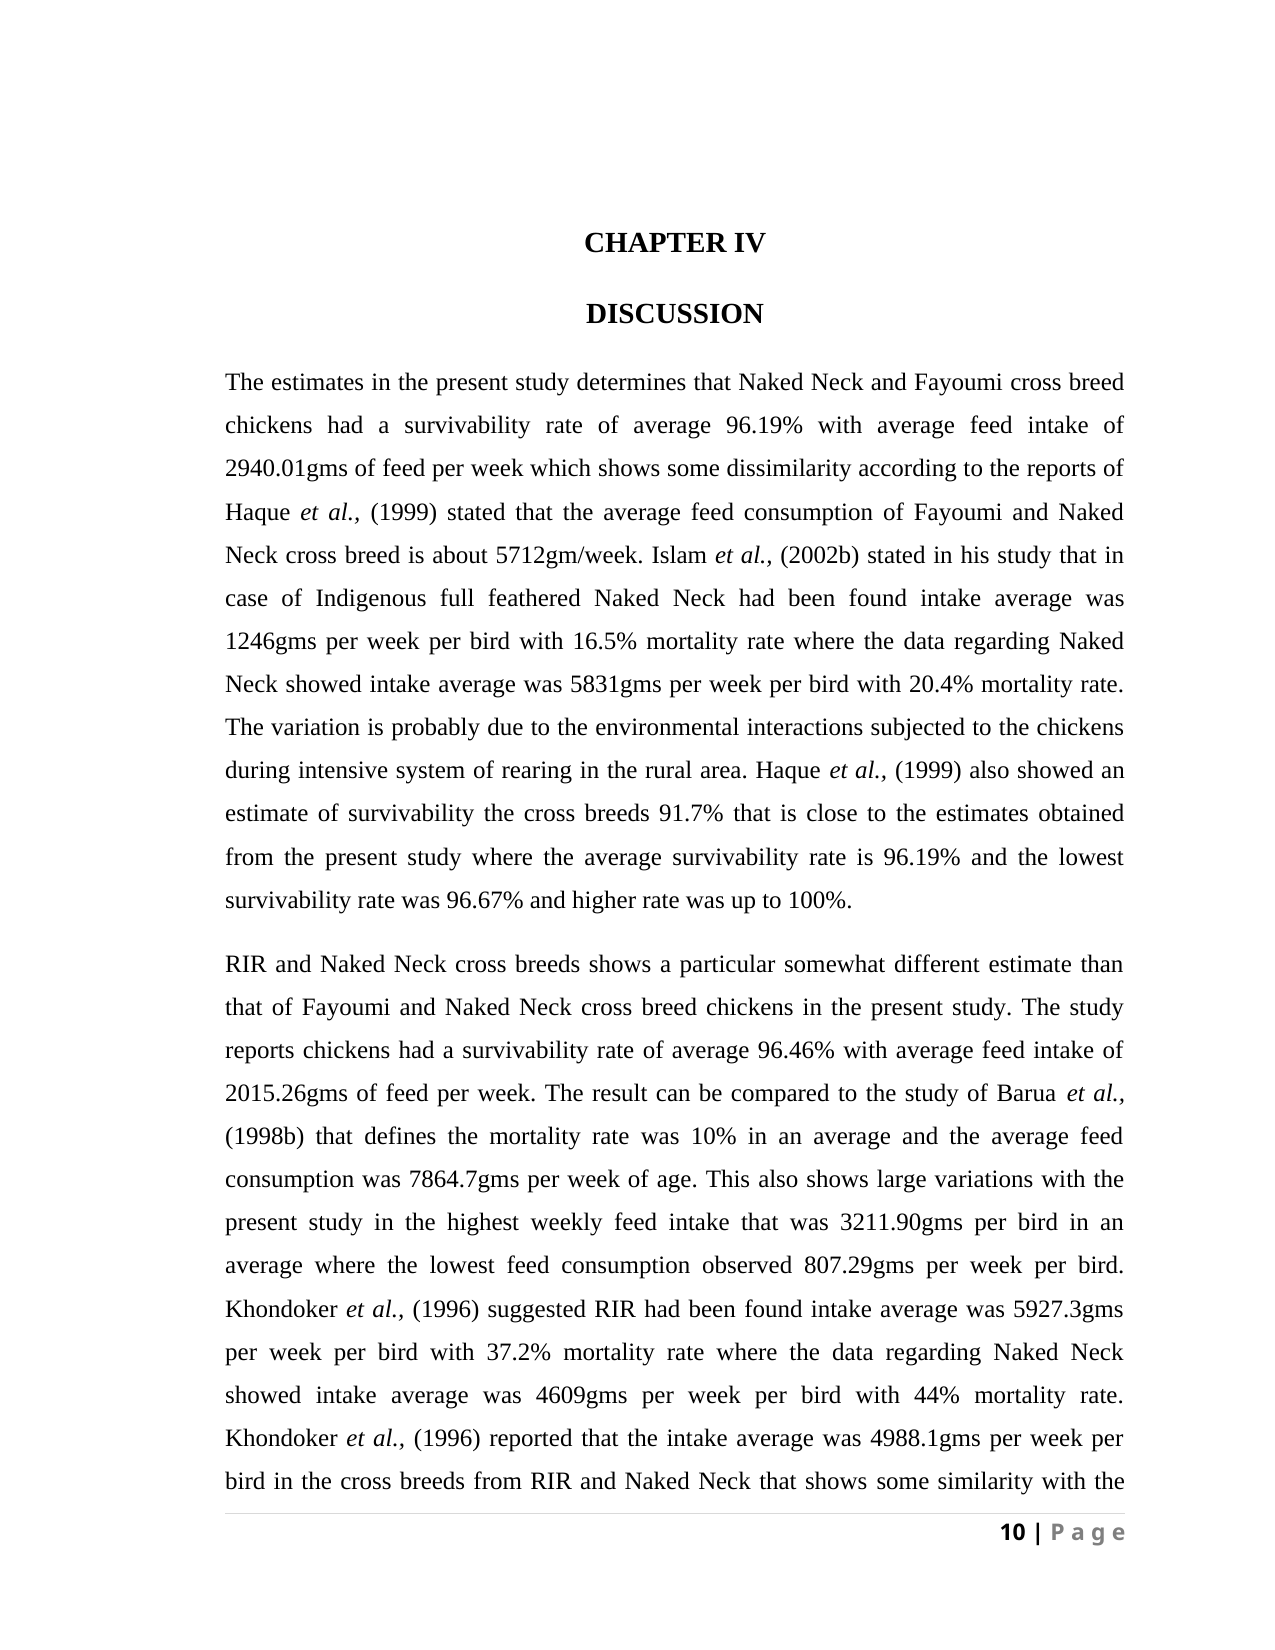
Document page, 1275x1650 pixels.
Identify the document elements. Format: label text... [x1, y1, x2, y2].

text CHAPTER IV [225, 225, 1125, 258]
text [225, 949, 1125, 1495]
text The estimates in the present study determines that Naked Neck and Fayoumi cross breed chickens had a survivability rate of average 96.19% with average feed intake of 2940.01gms of feed per week which shows some dissimilarity according to the reports of Haque et al., (1999) stated that the average feed consumption of Fayoumi and Naked Neck cross breed is about 5712gm/week. Islam et al., (2002b) stated in his study that in case of Indigenous full feathered Naked Neck had been found intake average was 1246gms per week per bird with 16.5% mortality rate where the data regarding Naked Neck showed intake average was 5831gms per week per bird with 20.4% mortality rate. The variation is probably due to the environmental interactions subjected to the chickens during intensive system of rearing in the rural area. Haque et al., (1999) also showed an estimate of survivability the cross breeds 91.7% that is close to the estimates obtained from the present study where the average survivability rate is 96.19% and the lowest survivability rate was 96.67% and higher rate was up to 100%. [225, 367, 1125, 913]
text DISCUSSION [225, 296, 1125, 330]
